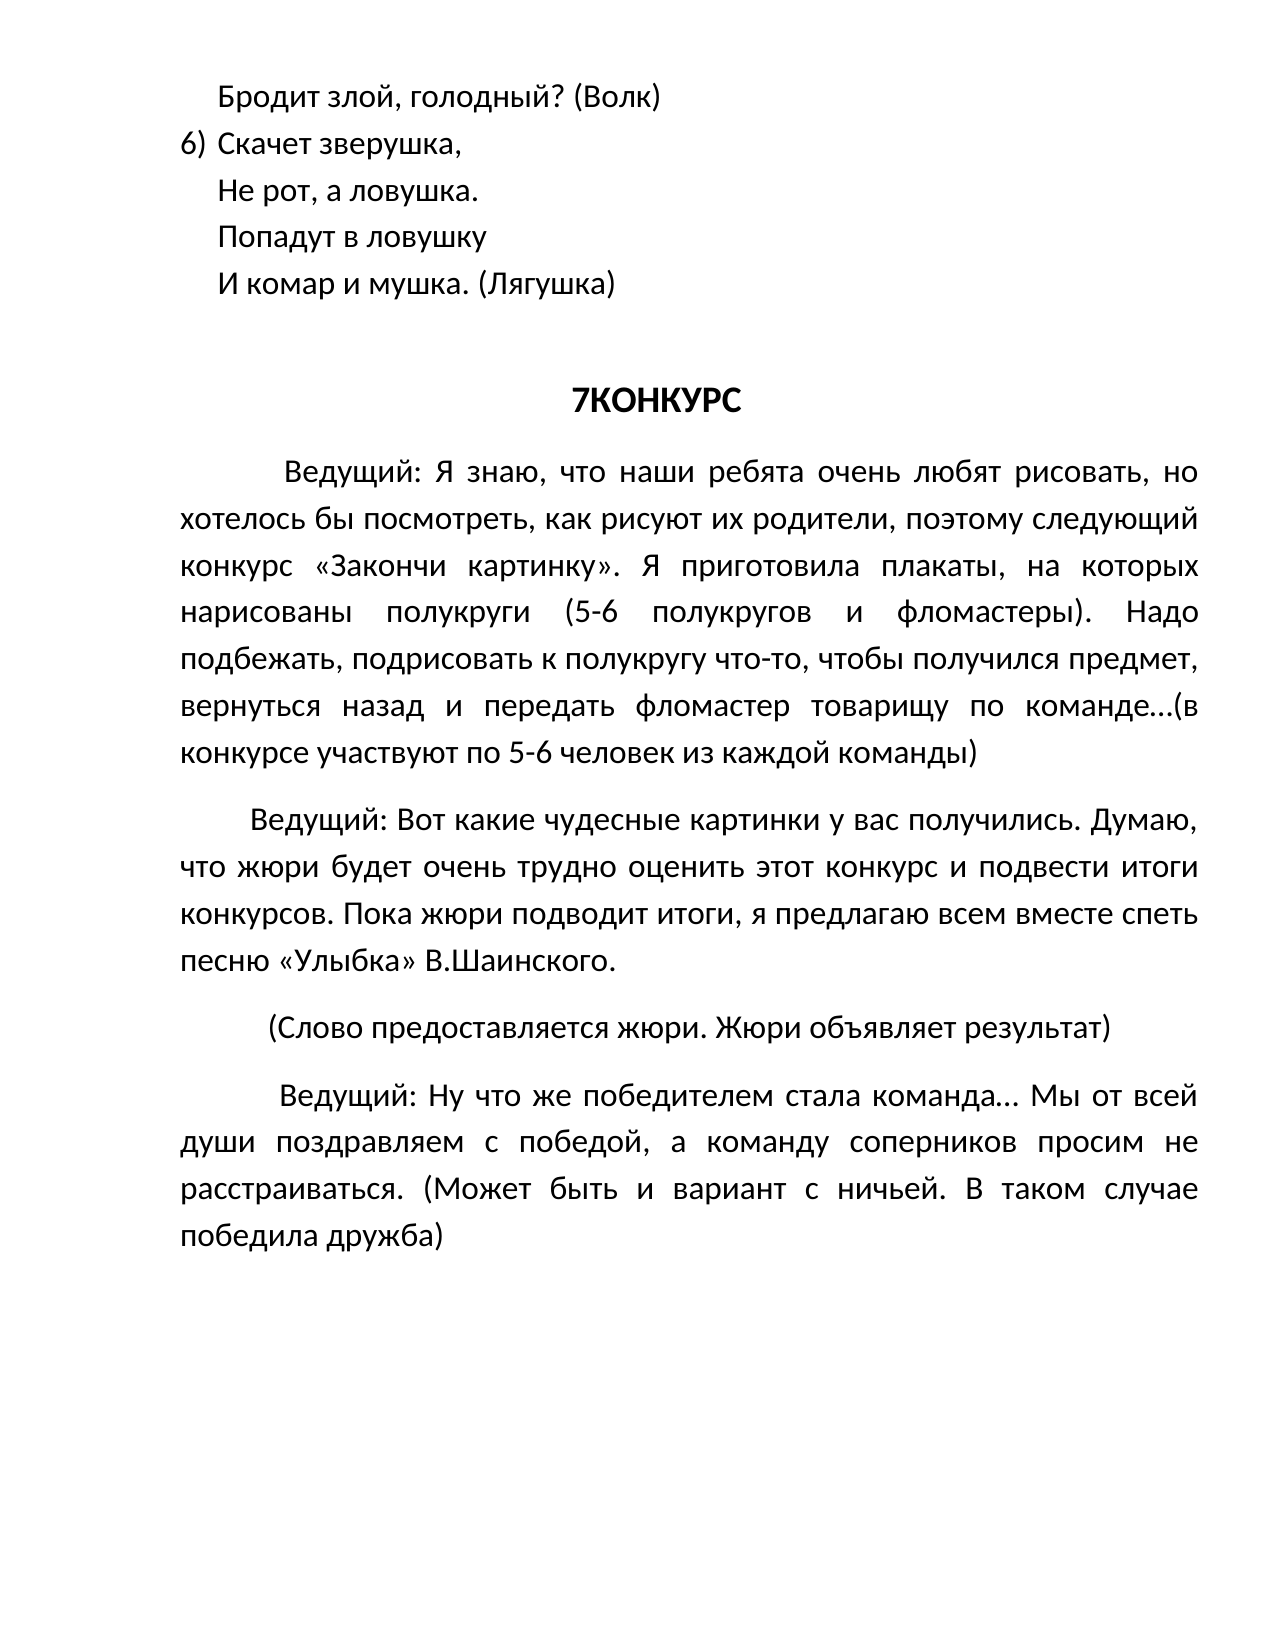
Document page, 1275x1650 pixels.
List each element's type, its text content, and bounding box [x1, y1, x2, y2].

list Попадут в ловушку [217, 215, 1200, 256]
text Ведущий: Я знаю, что наши ребята очень любят рисовать, но хотелось бы посмотреть, как рисуют их родители, поэтому следующий конкурс «Закончи картинку». Я приготовила плакаты, на которых нарисованы полукруги (5-6 полукругов и фломастеры). Надо подбежать, подрисовать к полукругу что-то, чтобы получился предмет, вернуться назад и передать фломастер товарищу по команде…(в конкурсе участвуют по 5-6 человек из каждой команды) [180, 450, 1200, 771]
text (Слово предоставляется жюри. Жюри объявляет результат) [180, 1006, 1200, 1047]
text 7КОНКУРС [112, 376, 1200, 422]
list Скачет зверушка, [180, 122, 1200, 162]
list Бродит злой, голодный? (Волк) [217, 75, 1200, 116]
text Ведущий: Ну что же победителем стала команда… Мы от всей души поздравляем с победой, а команду соперников просим не расстраиваться. (Может быть и вариант с ничьей. В таком случае победила дружба) [180, 1074, 1200, 1255]
list И комар и мушка. (Лягушка) [217, 262, 1200, 303]
text Ведущий: Вот какие чудесные картинки у вас получились. Думаю, что жюри будет очень трудно оценить этот конкурс и подвести итоги конкурсов. Пока жюри подводит итоги, я предлагаю всем вместе спеть песню «Улыбка» В.Шаинского. [180, 798, 1200, 979]
list Не рот, а ловушка. [217, 168, 1200, 209]
